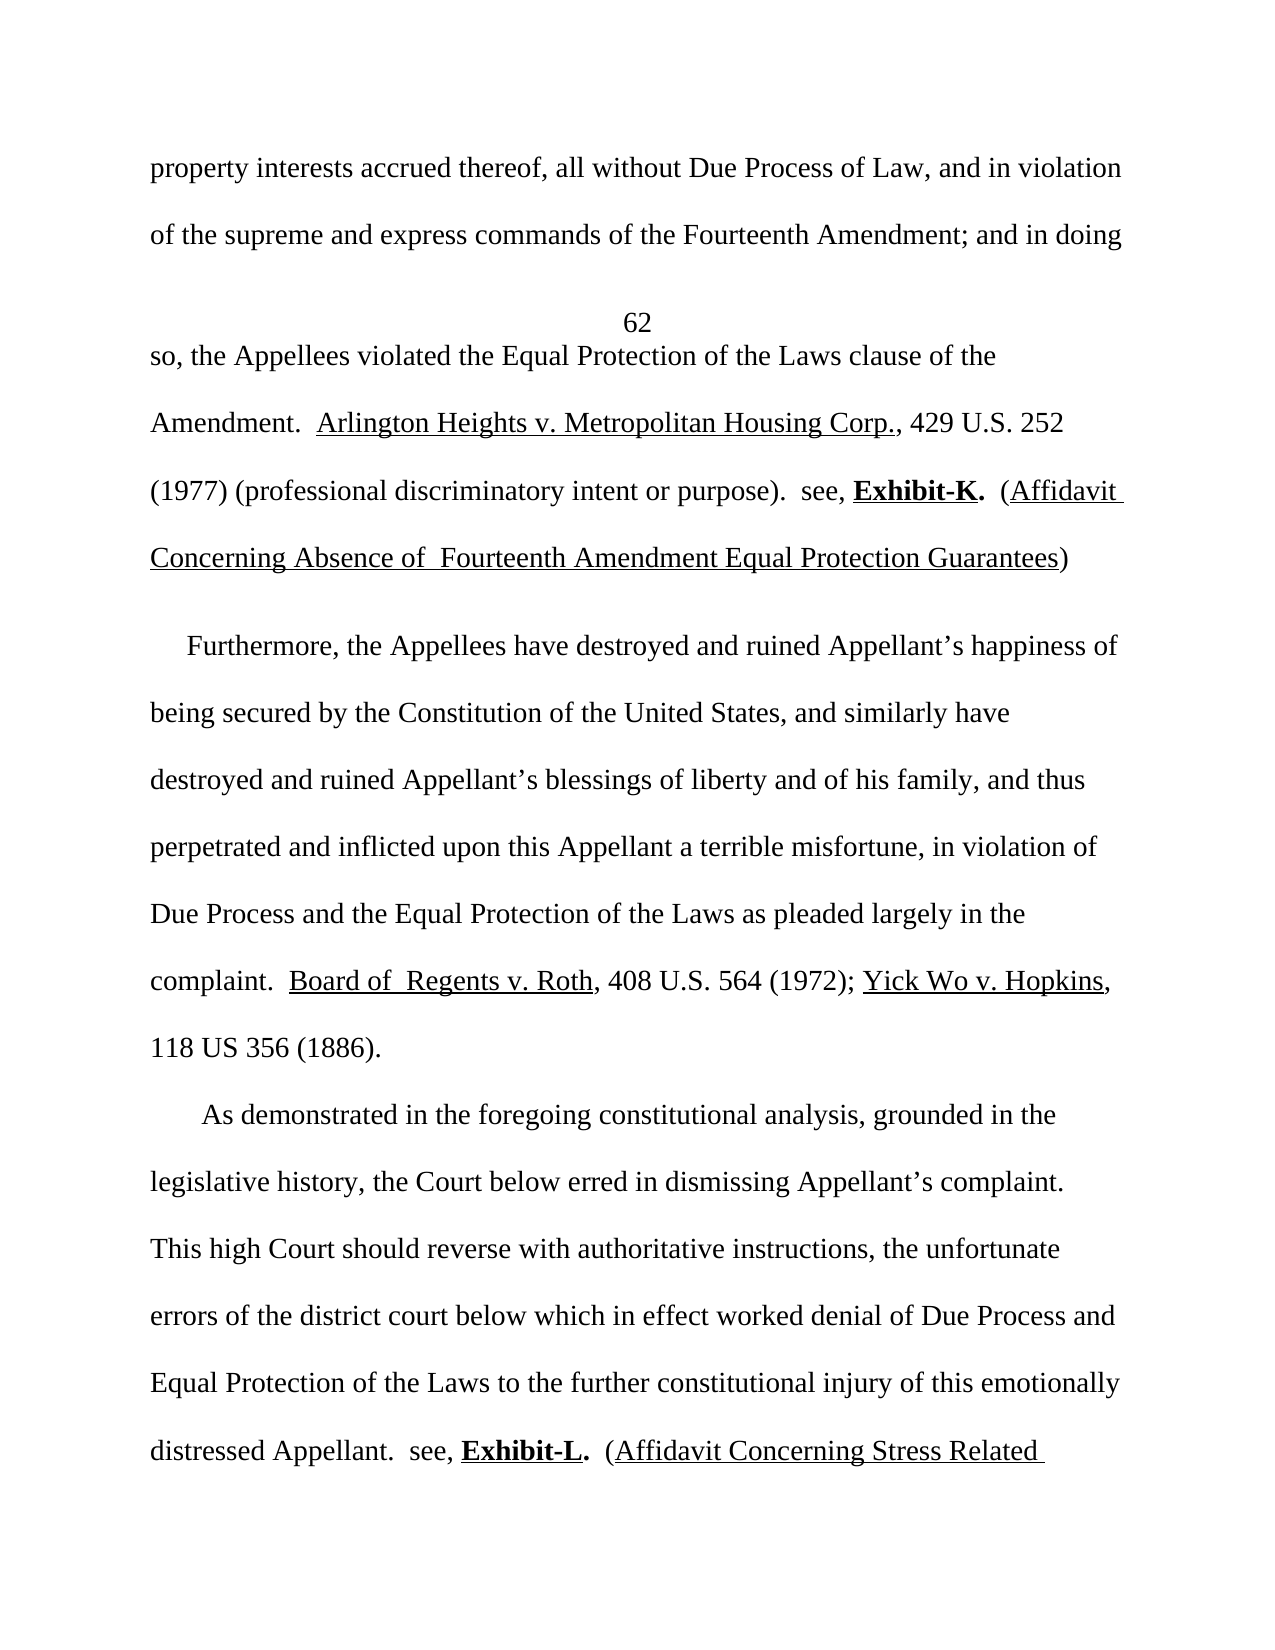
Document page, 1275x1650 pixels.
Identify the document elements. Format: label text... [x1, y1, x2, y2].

text distressed Appellant. see, Exhibit-L. (Affidavit Concerning Stress Related [150, 1433, 1125, 1466]
text This high Court should reverse with authoritative instructions, the unfortunate [150, 1231, 1125, 1265]
text errors of the district court below which in effect worked denial of Due Process and [150, 1298, 1125, 1332]
text so, the Appellees violated the Equal Protection of the Laws clause of the Amendment. Arlington Heights v. Metropolitan Housing Corp., 429 U.S. 252 (1977) (professional discriminatory intent or purpose). see, Exhibit-K. (Affidavit Concerning Absence of Fourteenth Amendment Equal Protection Guarantees) [150, 338, 1125, 573]
text As demonstrated in the foregoing constitutional analysis, grounded in the [150, 1097, 1125, 1131]
text being secured by the Constitution of the United States, and similarly have [150, 695, 1125, 728]
text complaint. Board of Regents v. Roth, 408 U.S. 564 (1972); Yick Wo v. Hopkins, [150, 963, 1125, 997]
text Equal Protection of the Laws to the further constitutional injury of this emotionally [150, 1366, 1125, 1399]
text 62 [150, 305, 1125, 338]
text destroyed and ruined Appellant’s blessings of liberty and of his family, and thus [150, 762, 1125, 795]
text legislative history, the Court below erred in dismissing Appellant’s complaint. [150, 1164, 1125, 1198]
text Furthermore, the Appellees have destroyed and ruined Appellant’s happiness of [150, 628, 1125, 661]
text perpetrated and inflicted upon this Appellant a terrible misfortune, in violation of [150, 829, 1125, 862]
text Due Process and the Equal Protection of the Laws as pleaded largely in the [150, 896, 1125, 929]
text 118 US 356 (1886). [150, 1030, 1125, 1064]
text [150, 150, 1125, 251]
